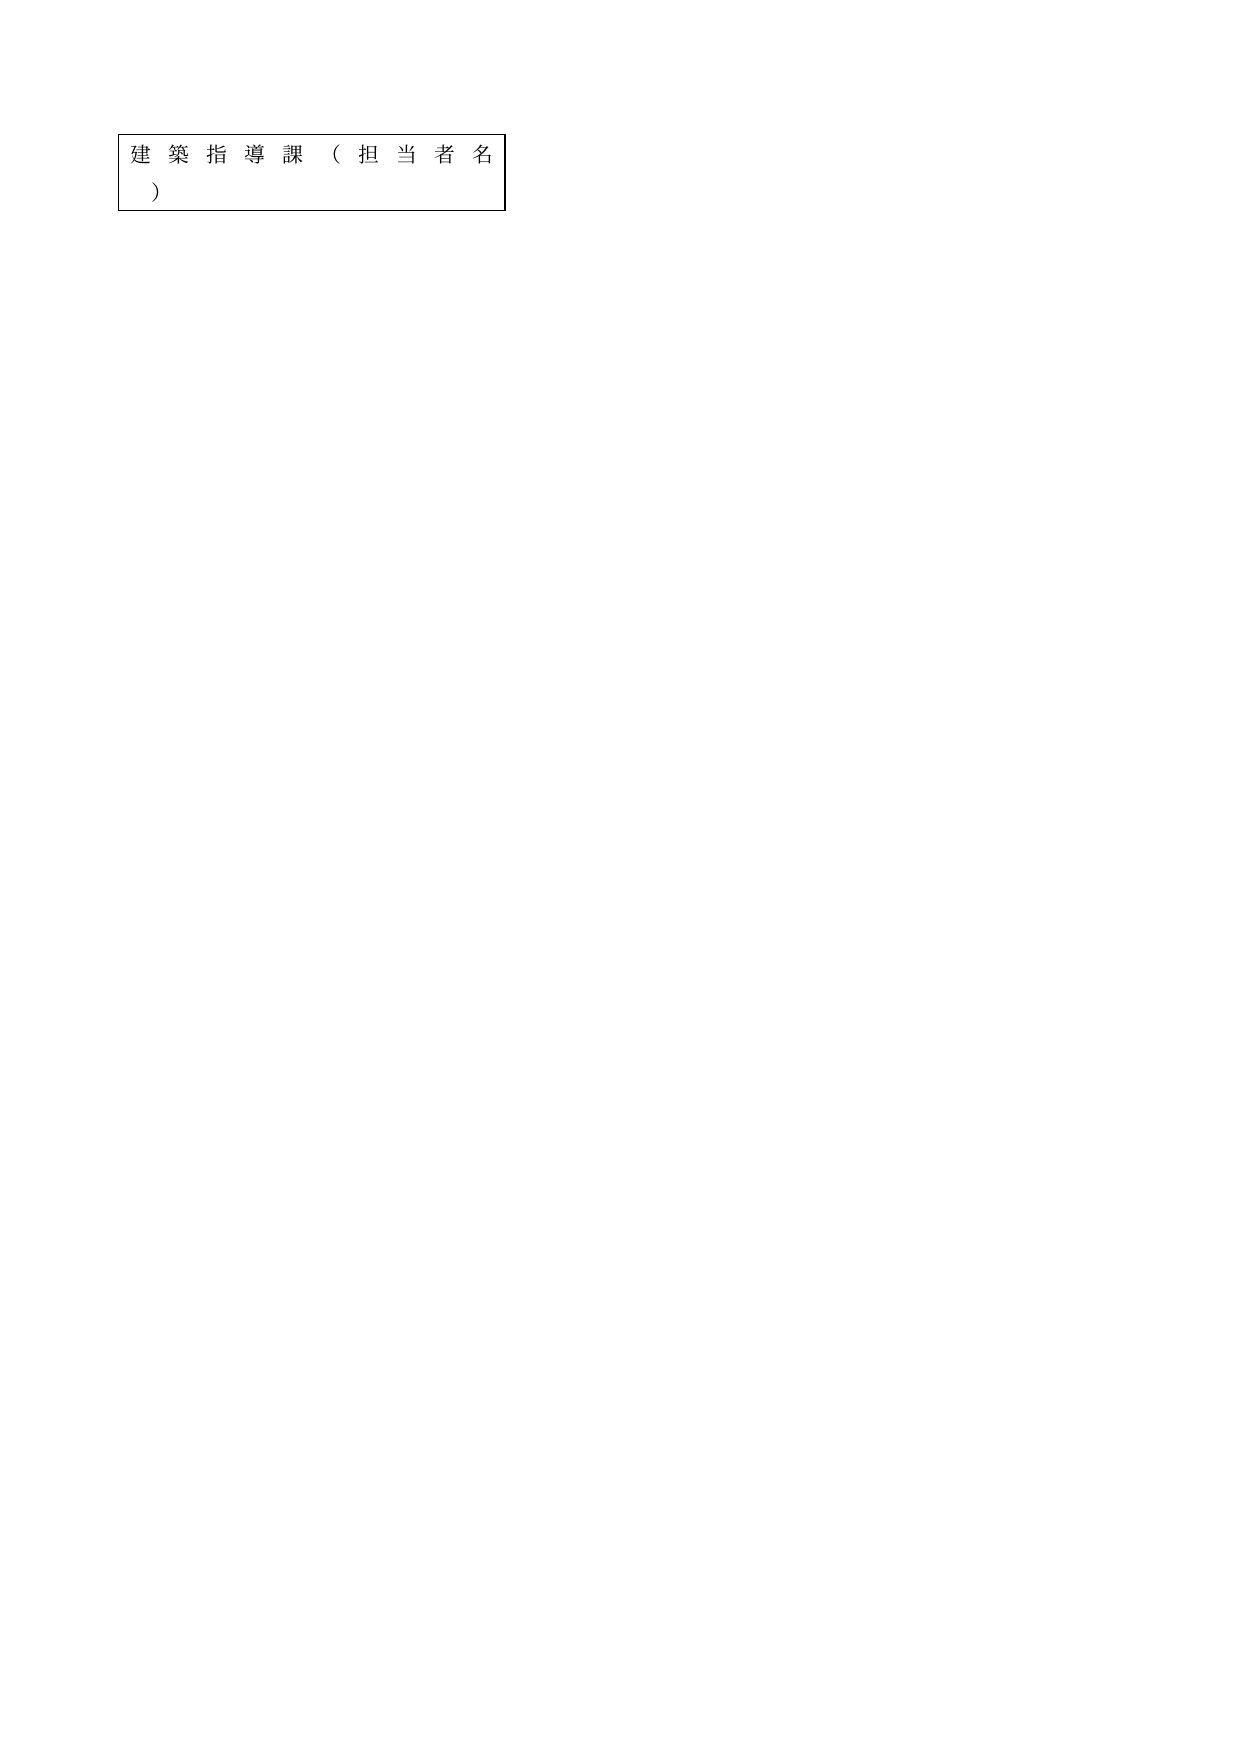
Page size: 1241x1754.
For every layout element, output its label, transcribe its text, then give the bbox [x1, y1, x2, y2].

table_cell 建築指導課（担当者名 ） [119, 135, 504, 210]
